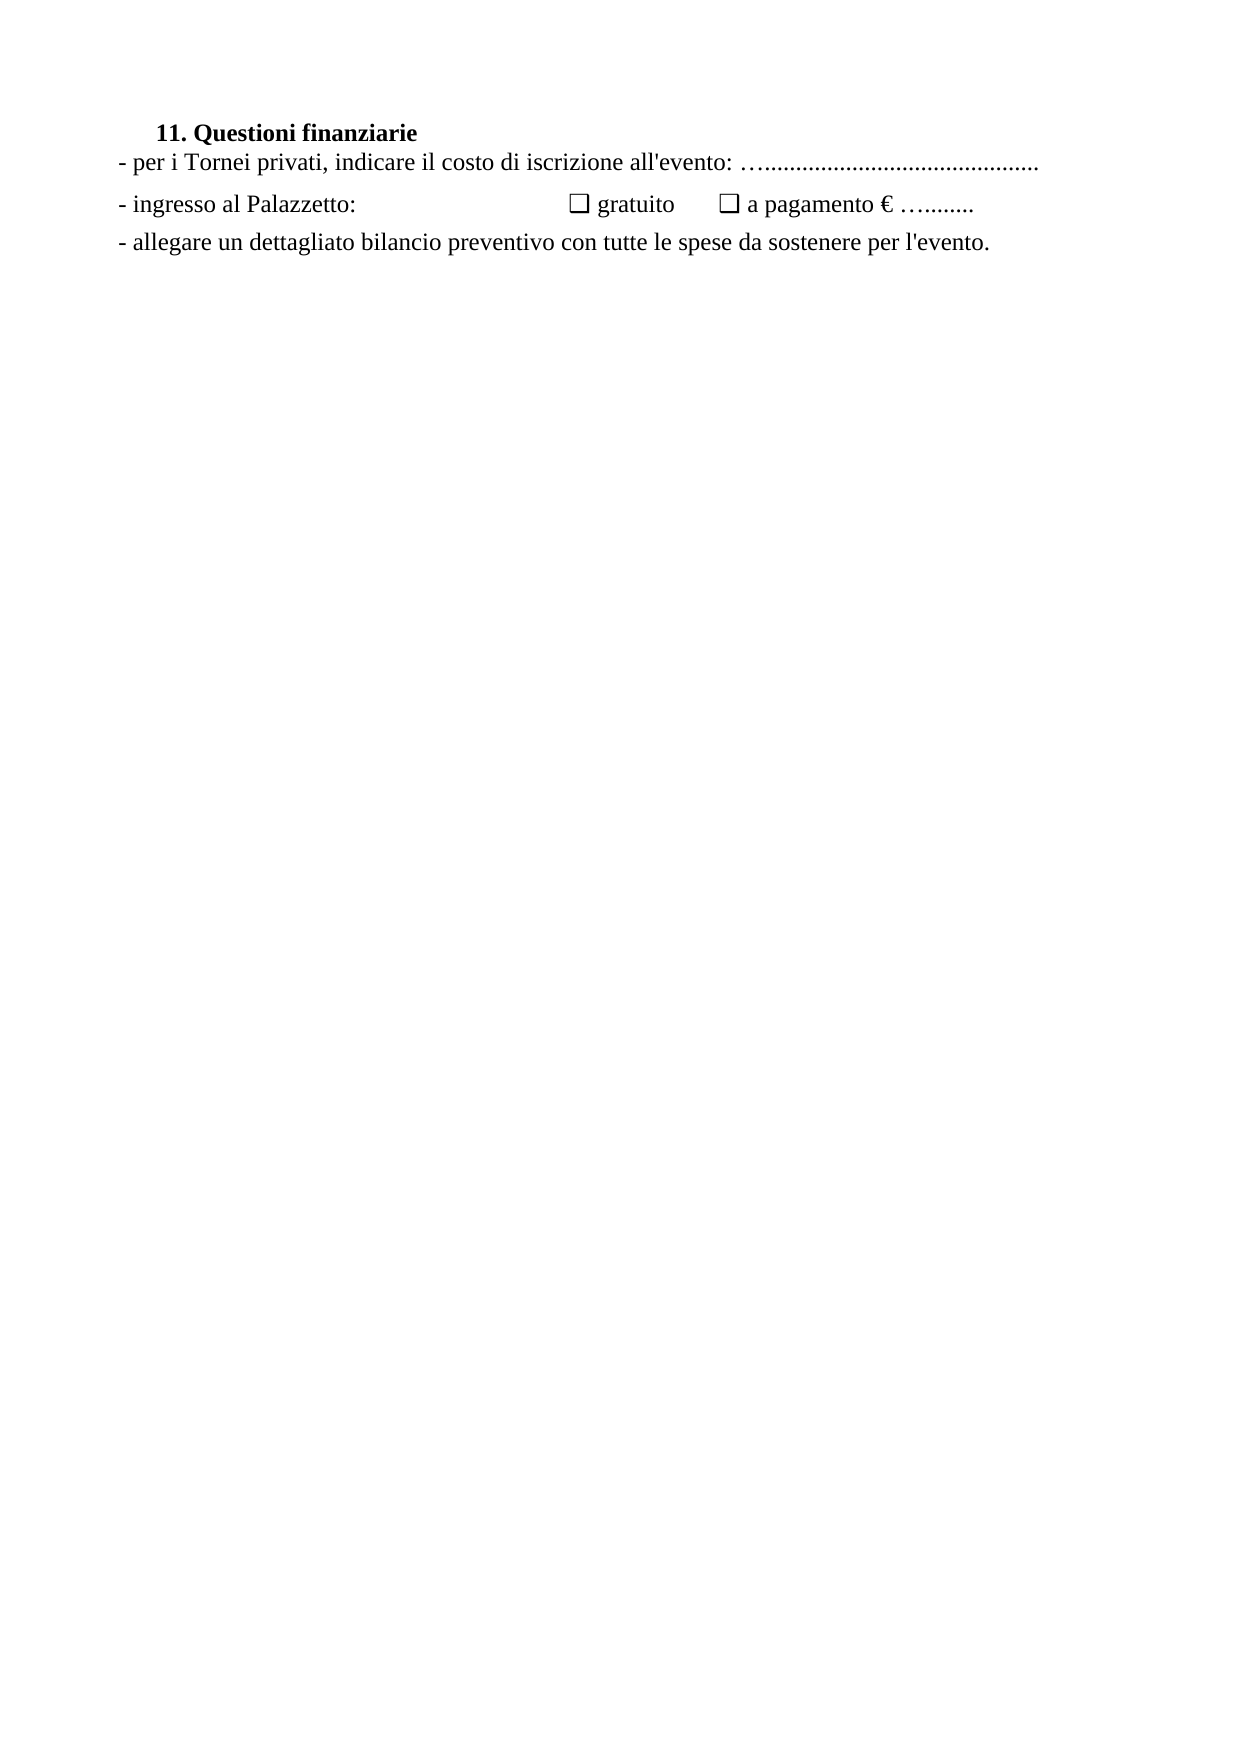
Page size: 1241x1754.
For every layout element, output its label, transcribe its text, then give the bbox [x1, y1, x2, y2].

list Questioni finanziarie [156, 118, 1122, 147]
text - allegare un dettagliato bilancio preventivo con tutte le spese da sostenere per l'evento. [118, 227, 1122, 256]
text - ingresso al Palazzetto: ❑ gratuito ❑ a pagamento € …........ [118, 176, 1122, 227]
text - per i Tornei privati, indicare il costo di iscrizione all'evento: …............................................ [118, 147, 1122, 176]
